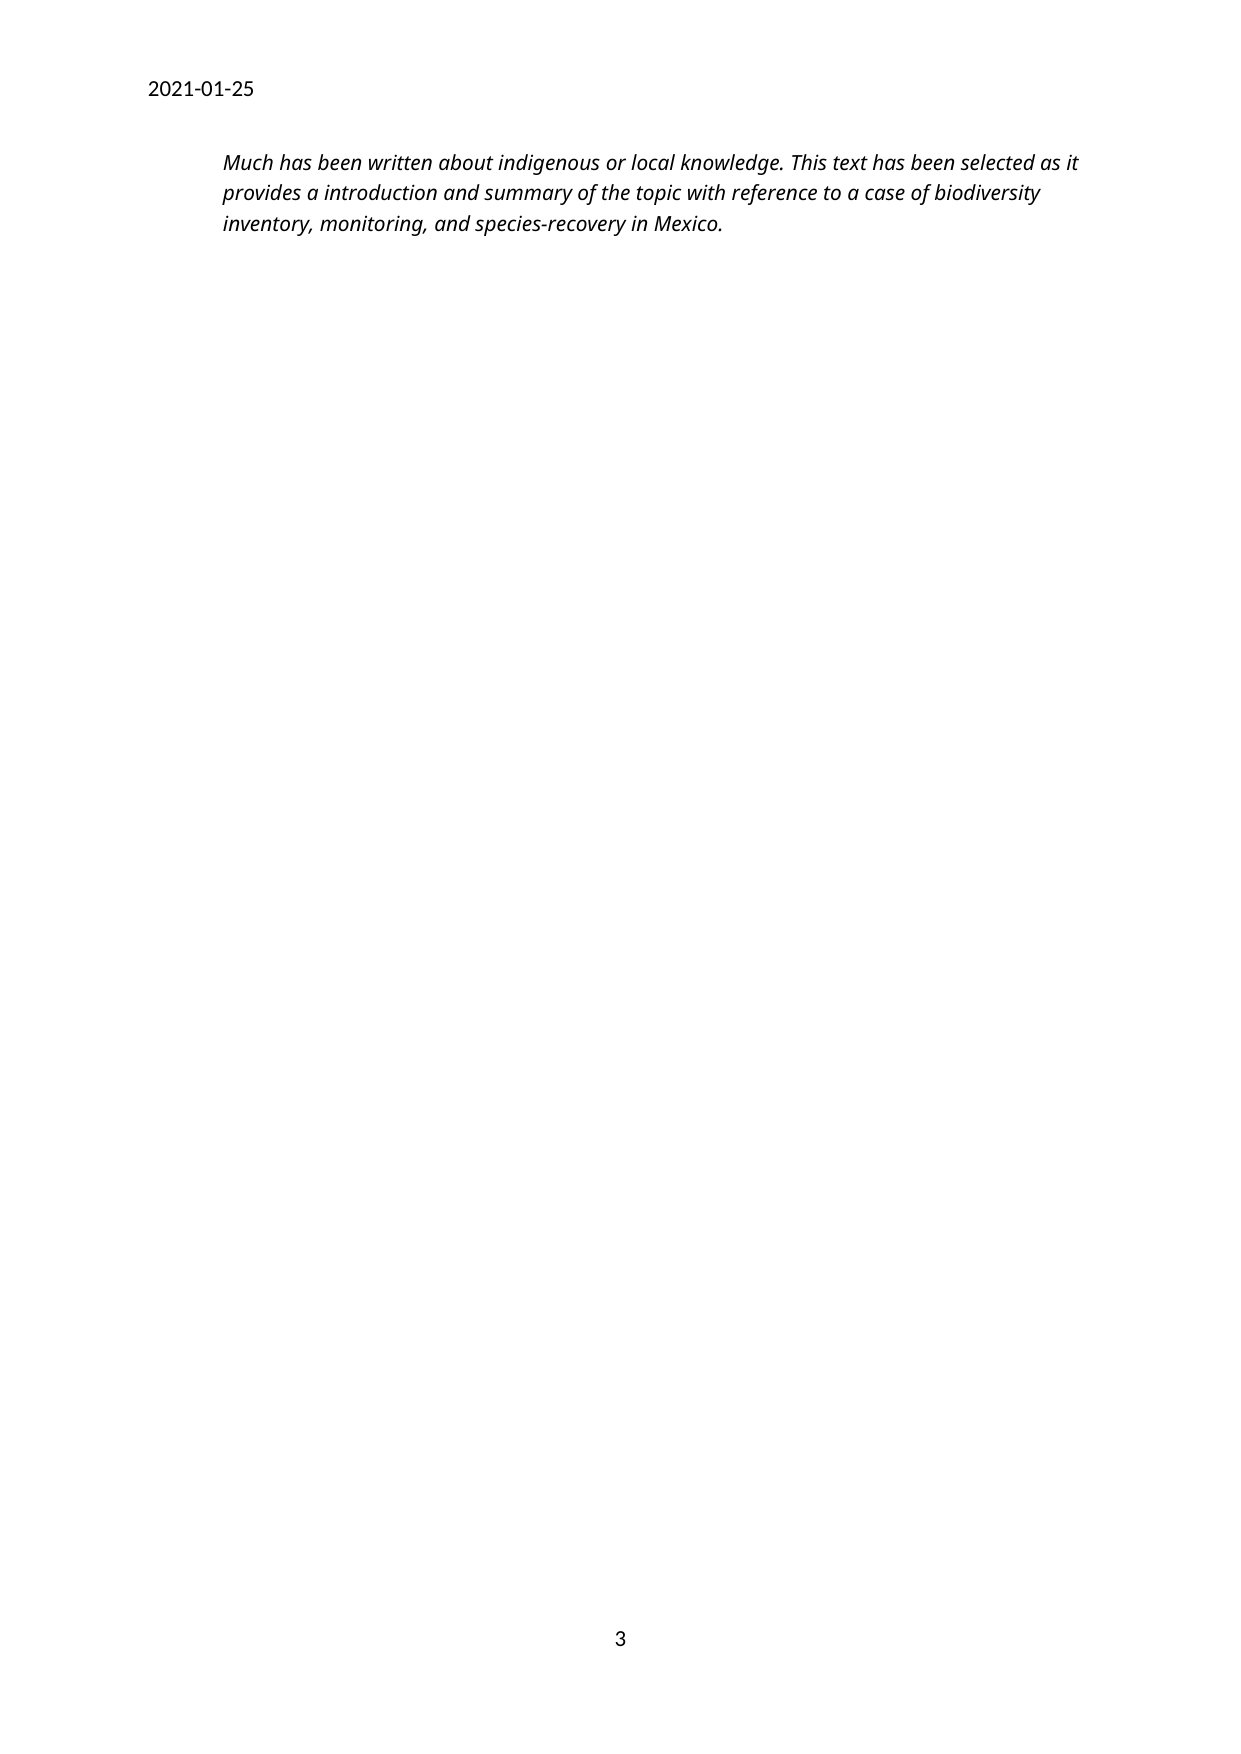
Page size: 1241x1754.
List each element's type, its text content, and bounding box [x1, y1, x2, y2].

text Much has been written about indigenous or local knowledge. This text has been selected as it provides a introduction and summary of the topic with reference to a case of biodiversity inventory, monitoring, and species-recovery in Mexico. [223, 148, 1093, 237]
